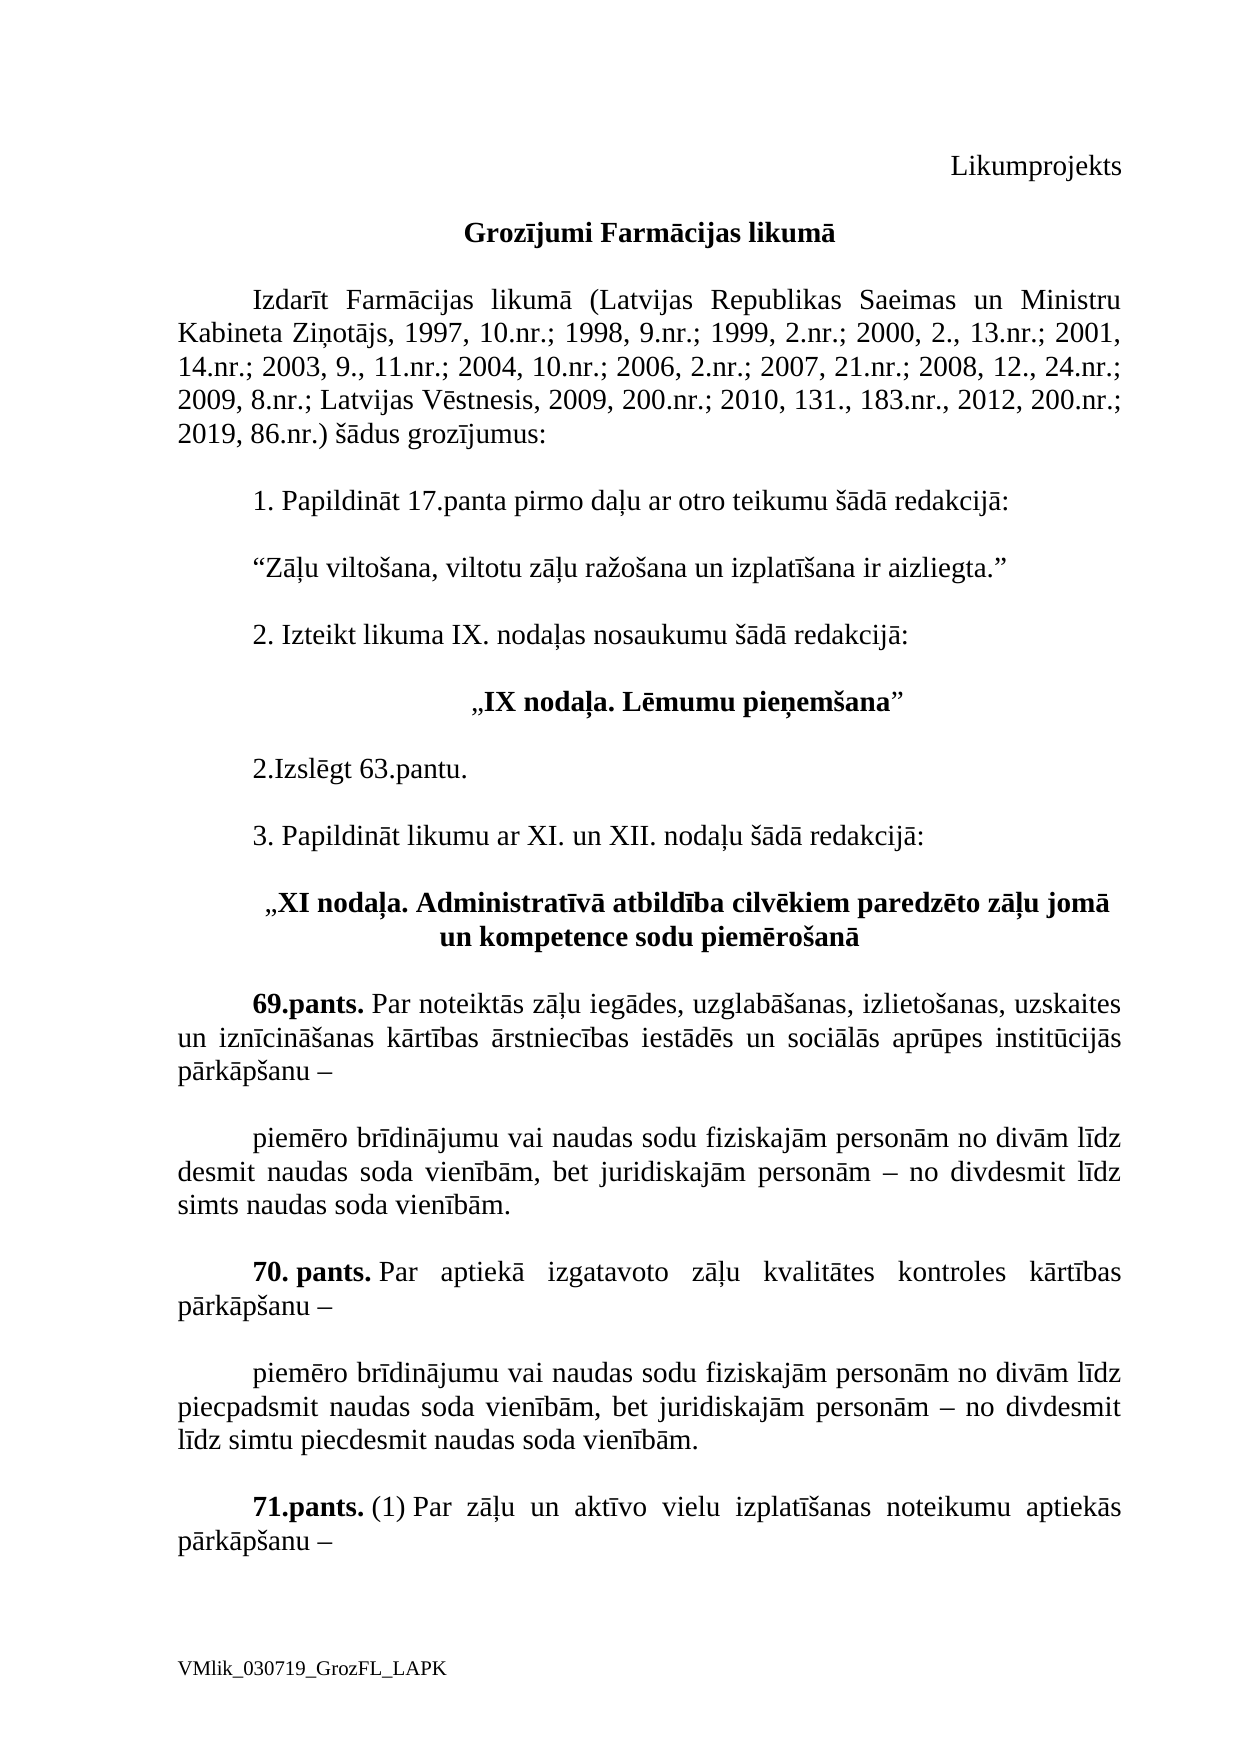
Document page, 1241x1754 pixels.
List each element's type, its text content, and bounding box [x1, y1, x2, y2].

text 70. pants. Par aptiekā izgatavoto zāļu kvalitātes kontroles kārtības pārkāpšanu – [177, 1254, 1122, 1322]
text Grozījumi Farmācijas likumā [177, 215, 1122, 248]
text “Zāļu viltošana, viltotu zāļu ražošana un izplatīšana ir aizliegta.” [177, 550, 1122, 584]
text piemēro brīdinājumu vai naudas sodu fiziskajām personām no divām līdz desmit naudas soda vienībām, bet juridiskajām personām – no divdesmit līdz simts naudas soda vienībām. [177, 1120, 1122, 1221]
text 2. Izteikt likuma IX. nodaļas nosaukumu šādā redakcijā: [177, 617, 1122, 651]
text 3. Papildināt likumu ar XI. un XII. nodaļu šādā redakcijā: [177, 818, 1122, 852]
text 2.Izslēgt 63.pantu. [177, 751, 1122, 785]
text 1. Papildināt 17.panta pirmo daļu ar otro teikumu šādā redakcijā: [177, 483, 1122, 517]
text Izdarīt Farmācijas likumā (Latvijas Republikas Saeimas un Ministru Kabineta Ziņotājs, 1997, 10.nr.; 1998, 9.nr.; 1999, 2.nr.; 2000, 2., 13.nr.; 2001, 14.nr.; 2003, 9., 11.nr.; 2004, 10.nr.; 2006, 2.nr.; 2007, 21.nr.; 2008, 12., 24.nr.; 2009, 8.nr.; Latvijas Vēstnesis, 2009, 200.nr.; 2010, 131., 183.nr., 2012, 200.nr.; 2019, 86.nr.) šādus grozījumus: [177, 282, 1122, 449]
text „IX nodaļa. Lēmumu pieņemšana” [177, 684, 1122, 718]
text 69.pants. Par noteiktās zāļu iegādes, uzglabāšanas, izlietošanas, uzskaites un iznīcināšanas kārtības ārstniecības iestādēs un sociālās aprūpes institūcijās pārkāpšanu – [177, 986, 1122, 1087]
text „XI nodaļa. Administratīvā atbildība cilvēkiem paredzēto zāļu jomā un kompetence sodu piemērošanā [177, 886, 1122, 953]
text piemēro brīdinājumu vai naudas sodu fiziskajām personām no divām līdz piecpadsmit naudas soda vienībām, bet juridiskajām personām – no divdesmit līdz simtu piecdesmit naudas soda vienībām. [177, 1355, 1122, 1456]
text Likumprojekts [177, 148, 1122, 181]
text 71.pants. (1) Par zāļu un aktīvo vielu izplatīšanas noteikumu aptiekās pārkāpšanu – [177, 1489, 1122, 1556]
